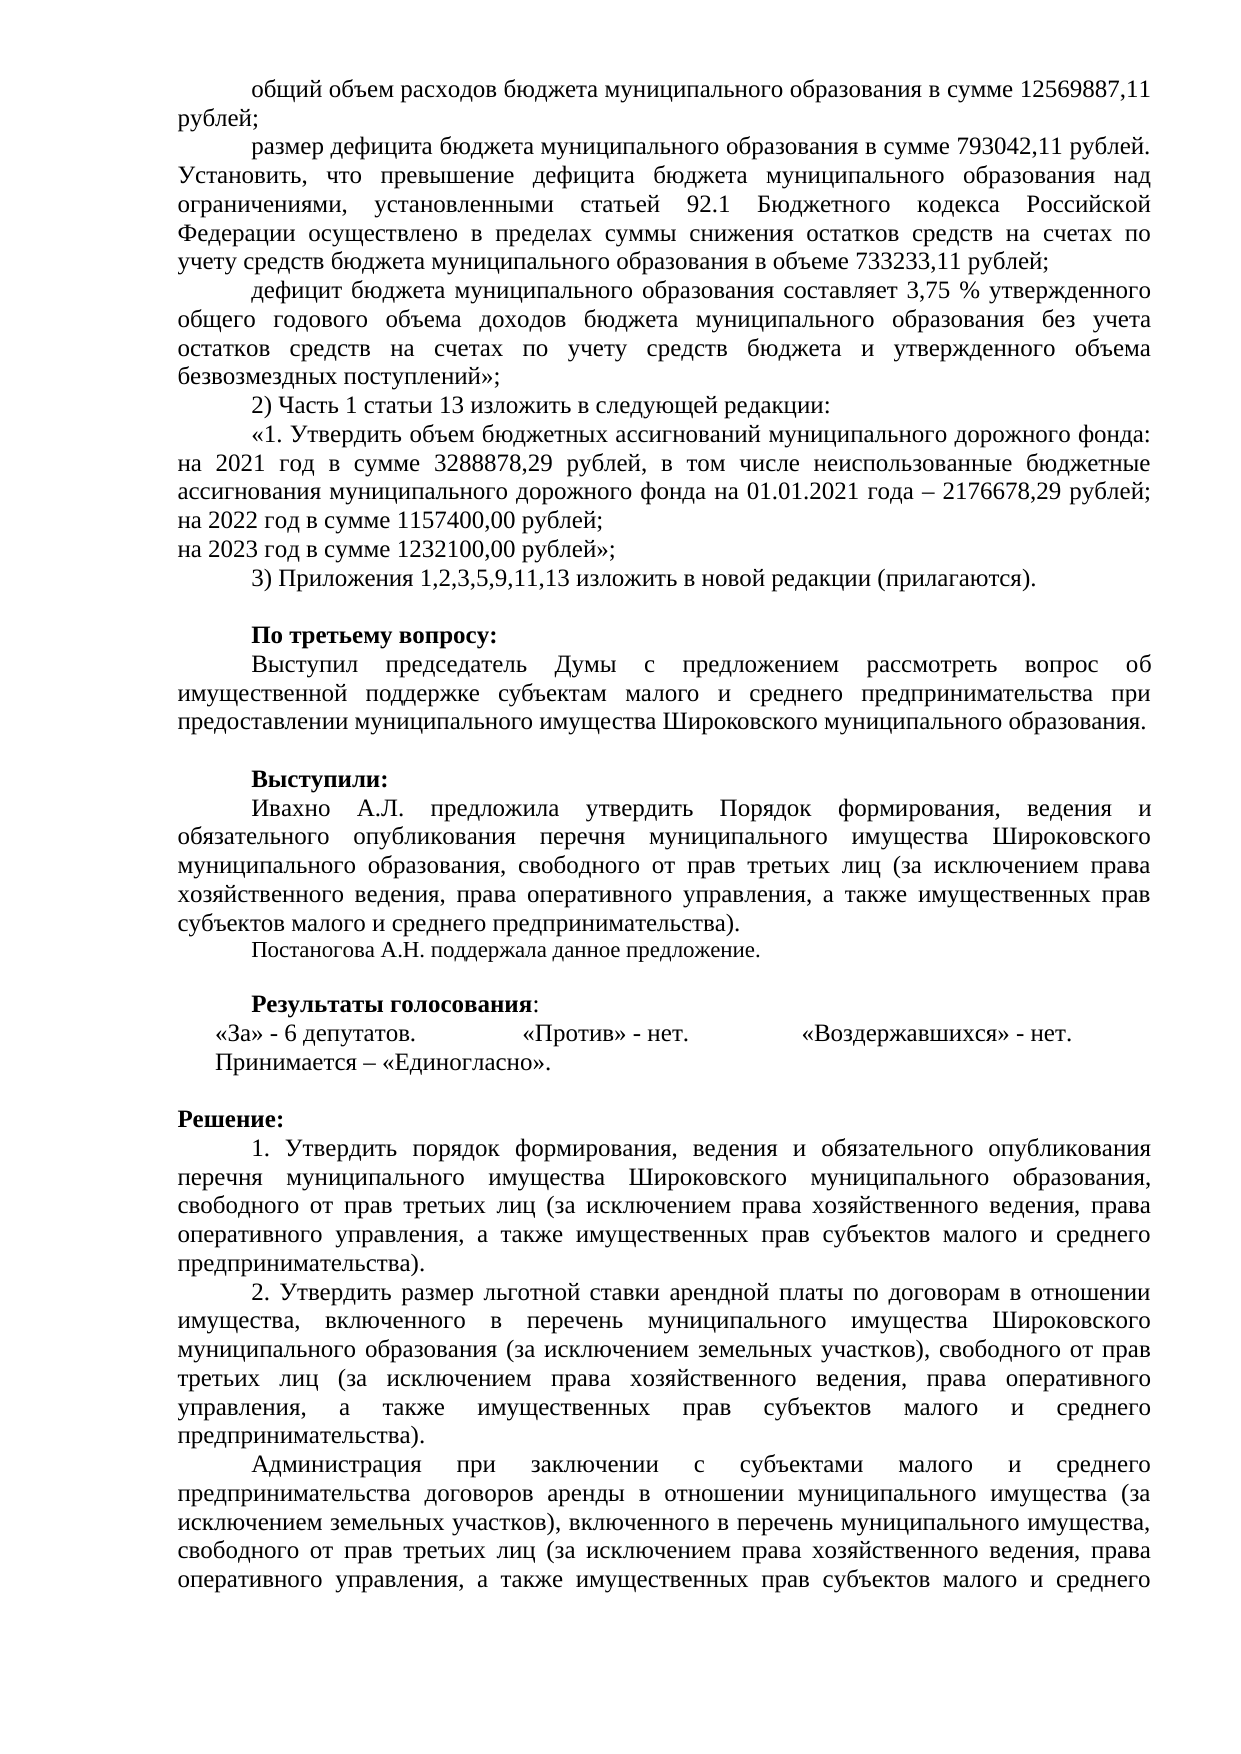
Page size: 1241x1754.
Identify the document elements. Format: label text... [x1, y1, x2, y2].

text Принимается – «Единогласно». [215, 1047, 1152, 1075]
text общий объем расходов бюджета муниципального образования в сумме 12569887,11 рублей; [177, 74, 1152, 131]
text Постаногова А.Н. поддержала данное предложение. [177, 936, 1152, 963]
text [177, 1449, 1152, 1593]
text Результаты голосования: [177, 989, 1152, 1018]
text на 2023 год в сумме 1232100,00 рублей»; [177, 534, 1152, 563]
text 1. Утвердить порядок формирования, ведения и обязательного опубликования перечня муниципального имущества Широковского муниципального образования, свободного от прав третьих лиц (за исключением права хозяйственного ведения, права оперативного управления, а также имущественных прав субъектов малого и среднего предпринимательства). [177, 1133, 1152, 1277]
text 2. Утвердить размер льготной ставки арендной платы по договорам в отношении имущества, включенного в перечень муниципального имущества Широковского муниципального образования (за исключением земельных участков), свободного от прав третьих лиц (за исключением права хозяйственного ведения, права оперативного управления, а также имущественных прав субъектов малого и среднего предпринимательства). [177, 1277, 1152, 1449]
text Решение: [177, 1104, 1152, 1133]
text По третьему вопросу: [177, 620, 1152, 649]
text «За» - 6 депутатов. «Против» - нет. «Воздержавшихся» - нет. [215, 1018, 1152, 1047]
text Выступили: [177, 764, 1152, 793]
text «1. Утвердить объем бюджетных ассигнований муниципального дорожного фонда: на 2021 год в сумме 3288878,29 рублей, в том числе неиспользованные бюджетные ассигнования муниципального дорожного фонда на 01.01.2021 года – 2176678,29 рублей; на 2022 год в сумме 1157400,00 рублей; [177, 419, 1152, 534]
text 3) Приложения 1,2,3,5,9,11,13 изложить в новой редакции (прилагаются). [177, 563, 1152, 591]
text Выступил председатель Думы с предложением рассмотреть вопрос об имущественной поддержке субъектам малого и среднего предпринимательства при предоставлении муниципального имущества Широковского муниципального образования. [177, 649, 1152, 735]
text размер дефицита бюджета муниципального образования в сумме 793042,11 рублей. Установить, что превышение дефицита бюджета муниципального образования над ограничениями, установленными статьей 92.1 Бюджетного кодекса Российской Федерации осуществлено в пределах суммы снижения остатков средств на счетах по учету средств бюджета муниципального образования в объеме 733233,11 рублей; [177, 131, 1152, 275]
text Ивахно А.Л. предложила утвердить Порядок формирования, ведения и обязательного опубликования перечня муниципального имущества Широковского муниципального образования, свободного от прав третьих лиц (за исключением права хозяйственного ведения, права оперативного управления, а также имущественных прав субъектов малого и среднего предпринимательства). [177, 793, 1152, 936]
text 2) Часть 1 статьи 13 изложить в следующей редакции: [177, 390, 1152, 419]
text дефицит бюджета муниципального образования составляет 3,75 % утвержденного общего годового объема доходов бюджета муниципального образования без учета остатков средств на счетах по учету средств бюджета и утвержденного объема безвозмездных поступлений»; [177, 275, 1152, 390]
